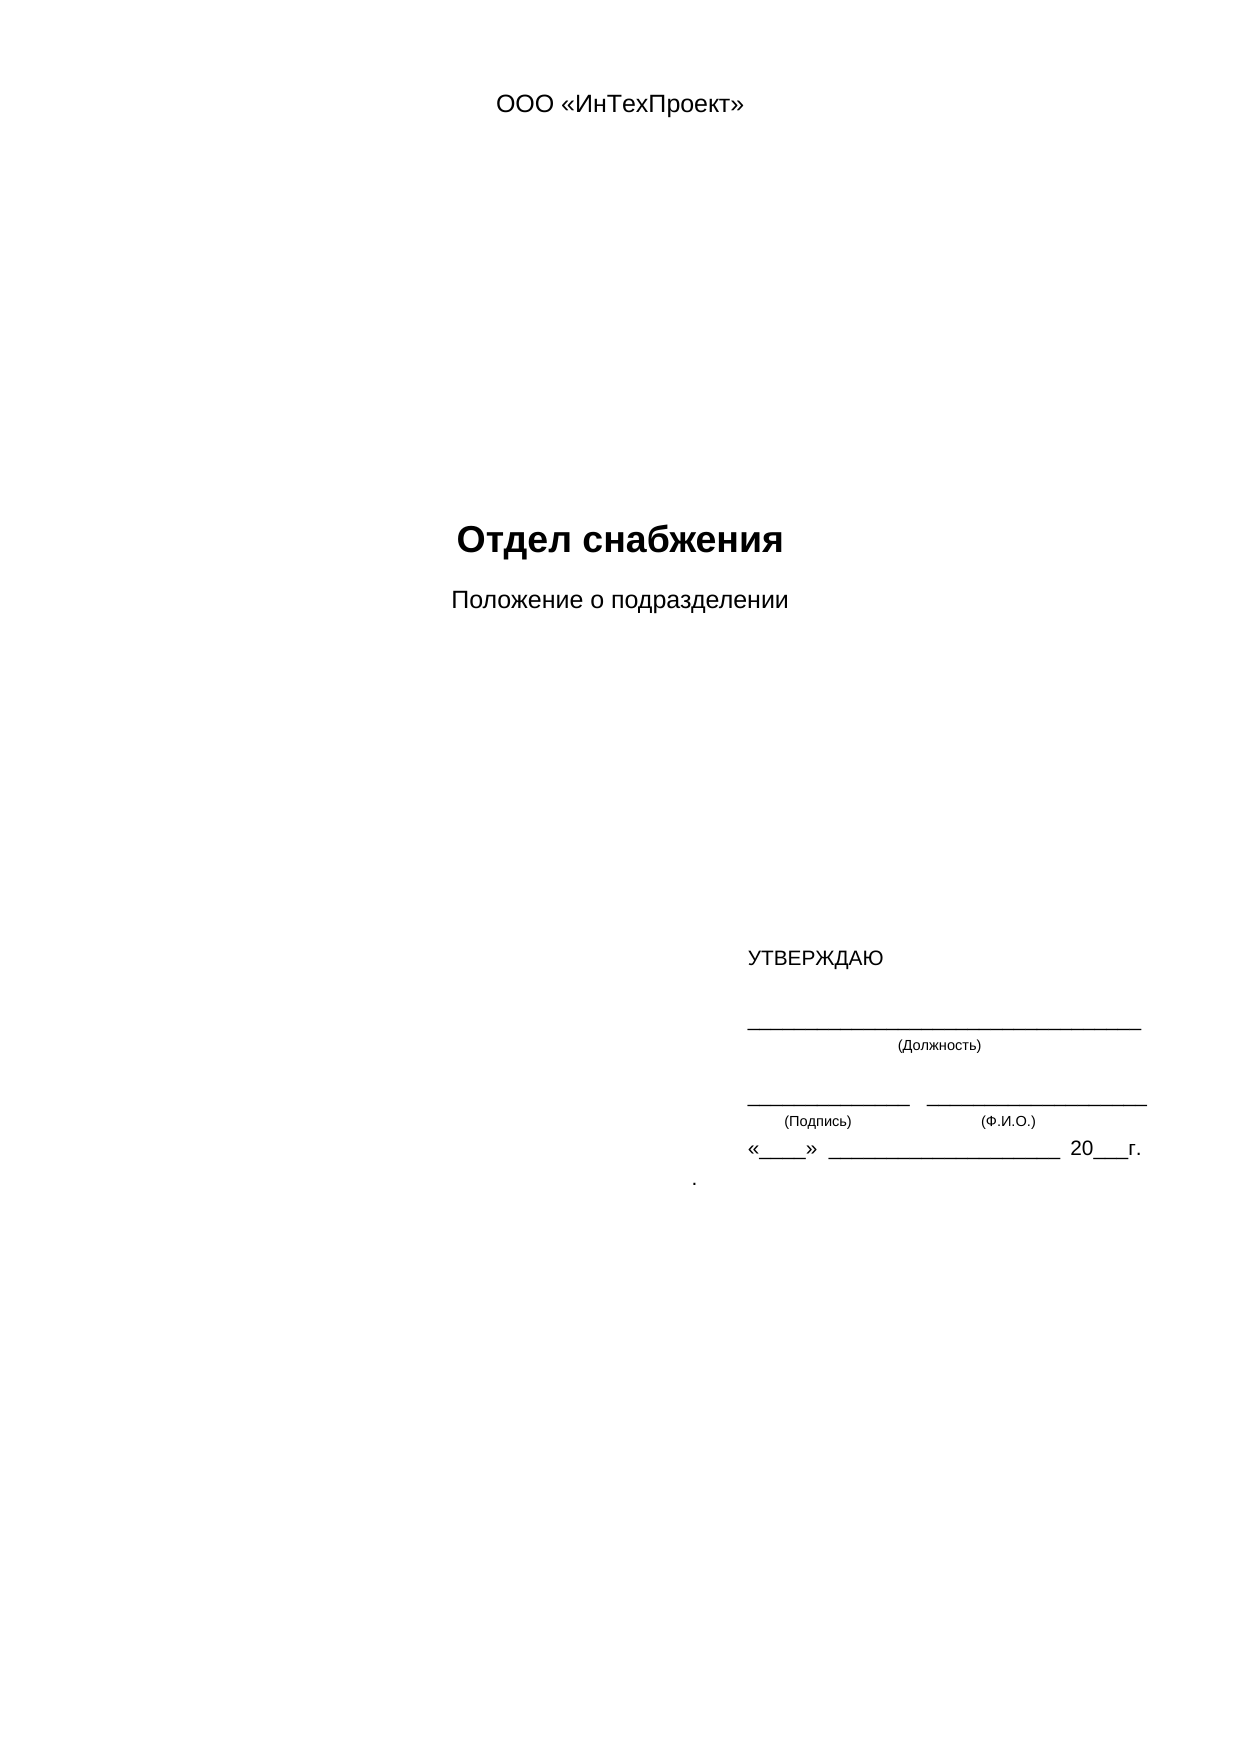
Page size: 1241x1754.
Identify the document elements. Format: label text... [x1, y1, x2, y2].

text ООО «ИнТехПроект» [148, 89, 1092, 118]
text Положение о подразделении [148, 585, 1092, 614]
text ______________ ___________________ [748, 1083, 1152, 1107]
text (Подпись) (Ф.И.О.) [748, 1113, 1152, 1130]
text УТВЕРЖДАЮ [748, 946, 1152, 970]
text «____» ____________________ 20___г. [748, 1136, 1123, 1160]
text __________________________________ [748, 1007, 1152, 1031]
text Отдел снабжения [148, 517, 1092, 560]
text . [691, 1166, 1123, 1190]
text (Должность) [898, 1037, 1152, 1053]
